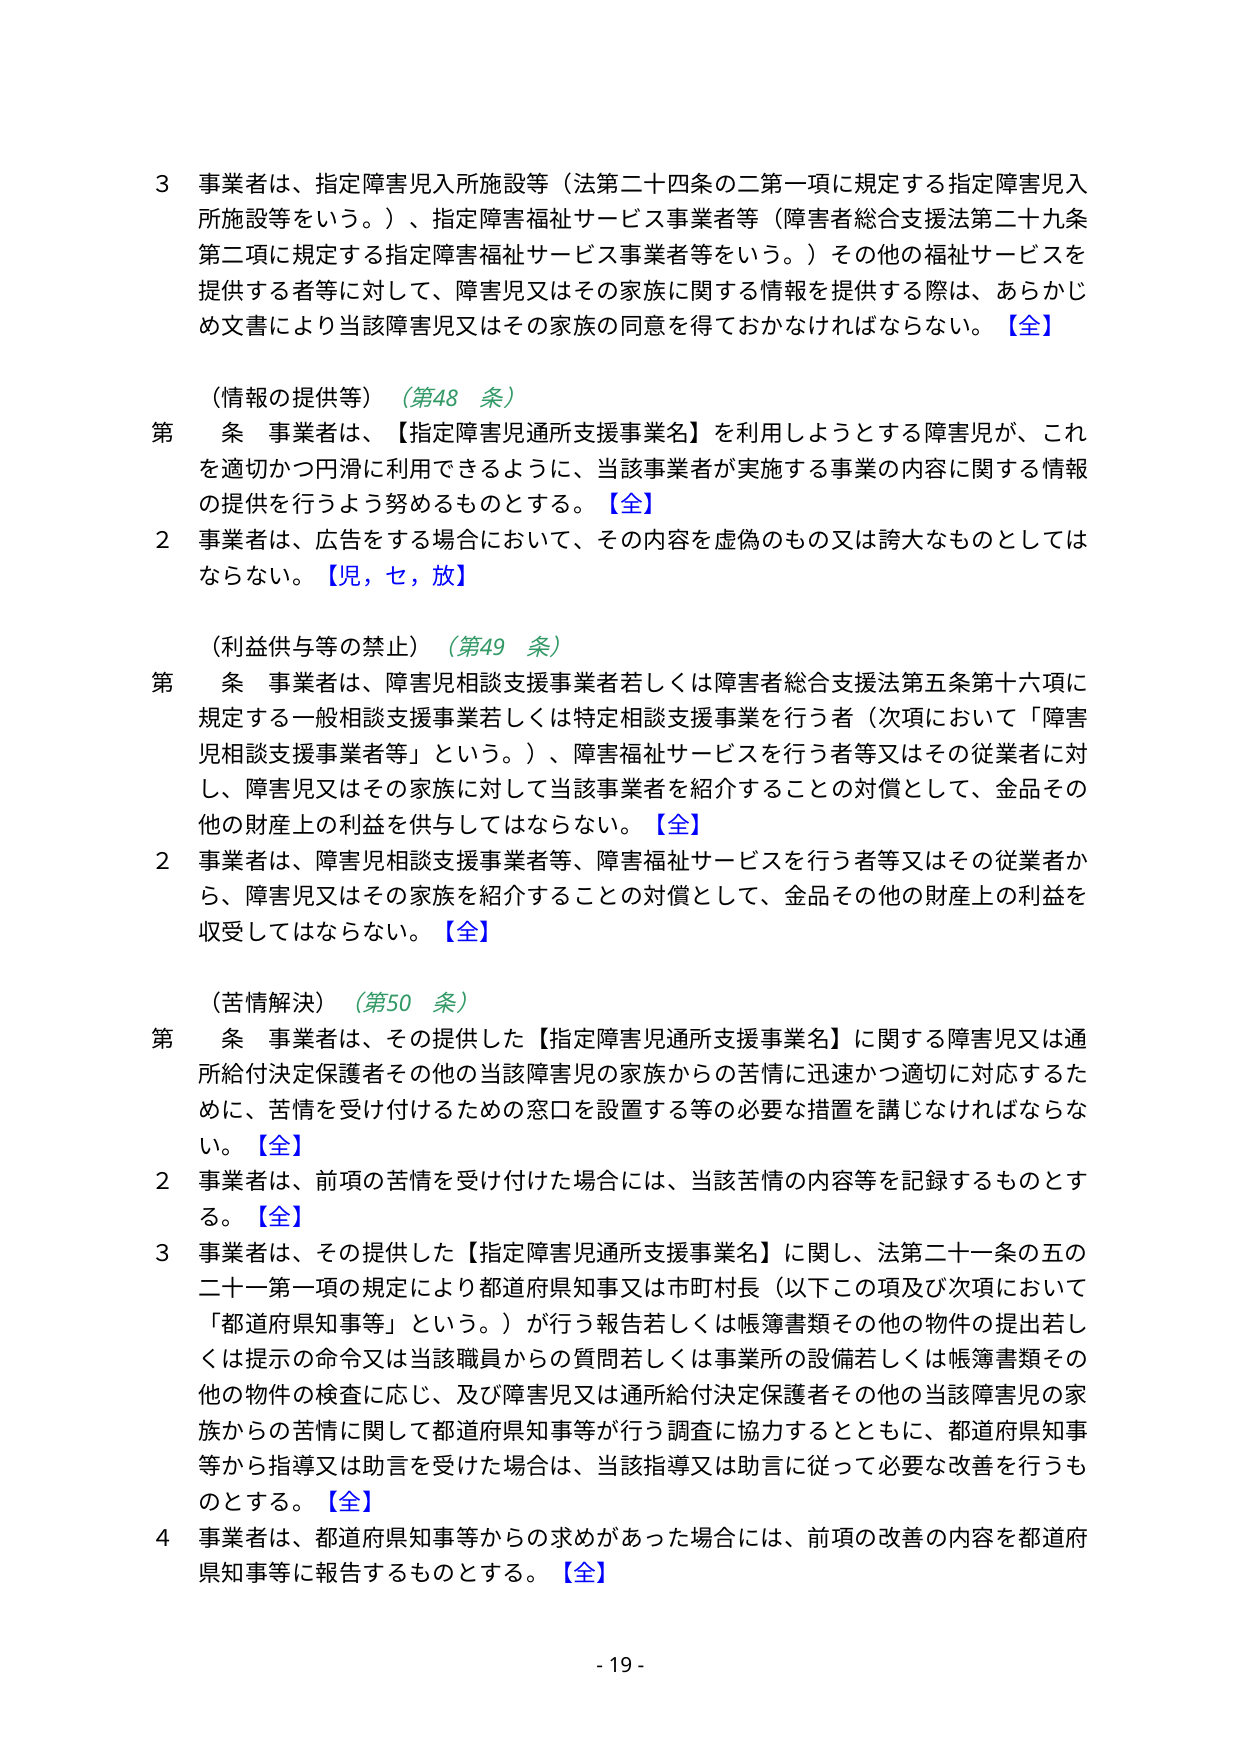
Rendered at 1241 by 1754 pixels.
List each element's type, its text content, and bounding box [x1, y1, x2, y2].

text ４ 事業者は、都道府県知事等からの求めがあった場合には、前項の改善の内容を都道府県知事等に報告するものとする。【全】 [151, 1518, 1089, 1589]
text ２ 事業者は、前項の苦情を受け付けた場合には、当該苦情の内容等を記録するものとする。【全】 [151, 1162, 1089, 1233]
text ２ 事業者は、広告をする場合において、その内容を虚偽のもの又は誇大なものとしてはならない。【児，セ，放】 [151, 521, 1089, 592]
text ３ 事業者は、その提供した【指定障害児通所支援事業名】に関し、法第二十一条の五の二十一第一項の規定により都道府県知事又は市町村長（以下この項及び次項において「都道府県知事等」という。）が行う報告若しくは帳簿書類その他の物件の提出若しくは提示の命令又は当該職員からの質問若しくは事業所の設備若しくは帳簿書類その他の物件の検査に応じ、及び障害児又は通所給付決定保護者その他の当該障害児の家族からの苦情に関して都道府県知事等が行う調査に協力するとともに、都道府県知事等から指導又は助言を受けた場合は、当該指導又は助言に従って必要な改善を行うものとする。【全】 [151, 1233, 1089, 1518]
text 第 条 事業者は、その提供した【指定障害児通所支援事業名】に関する障害児又は通所給付決定保護者その他の当該障害児の家族からの苦情に迅速かつ適切に対応するために、苦情を受け付けるための窓口を設置する等の必要な措置を講じなければならない。【全】 [151, 1019, 1089, 1162]
text （苦情解決）（第50条） [178, 984, 1089, 1019]
text （情報の提供等）（第48条） [178, 378, 1089, 414]
text ３ 事業者は、指定障害児入所施設等（法第二十四条の二第一項に規定する指定障害児入所施設等をいう。）、指定障害福祉サービス事業者等（障害者総合支援法第二十九条第二項に規定する指定障害福祉サービス事業者等をいう。）その他の福祉サービスを提供する者等に対して、障害児又はその家族に関する情報を提供する際は、あらかじめ文書により当該障害児又はその家族の同意を得ておかなければならない。【全】 [151, 164, 1089, 343]
text 第 条 事業者は、【指定障害児通所支援事業名】を利用しようとする障害児が、これを適切かつ円滑に利用できるように、当該事業者が実施する事業の内容に関する情報の提供を行うよう努めるものとする。【全】 [151, 414, 1089, 521]
text ２ 事業者は、障害児相談支援事業者等、障害福祉サービスを行う者等又はその従業者から、障害児又はその家族を紹介することの対償として、金品その他の財産上の利益を収受してはならない。【全】 [151, 841, 1089, 948]
text （利益供与等の禁止）（第49条） [178, 628, 1089, 663]
text 第 条 事業者は、障害児相談支援事業者若しくは障害者総合支援法第五条第十六項に規定する一般相談支援事業若しくは特定相談支援事業を行う者（次項において「障害児相談支援事業者等」という。）、障害福祉サービスを行う者等又はその従業者に対し、障害児又はその家族に対して当該事業者を紹介することの対償として、金品その他の財産上の利益を供与してはならない。【全】 [151, 663, 1089, 841]
